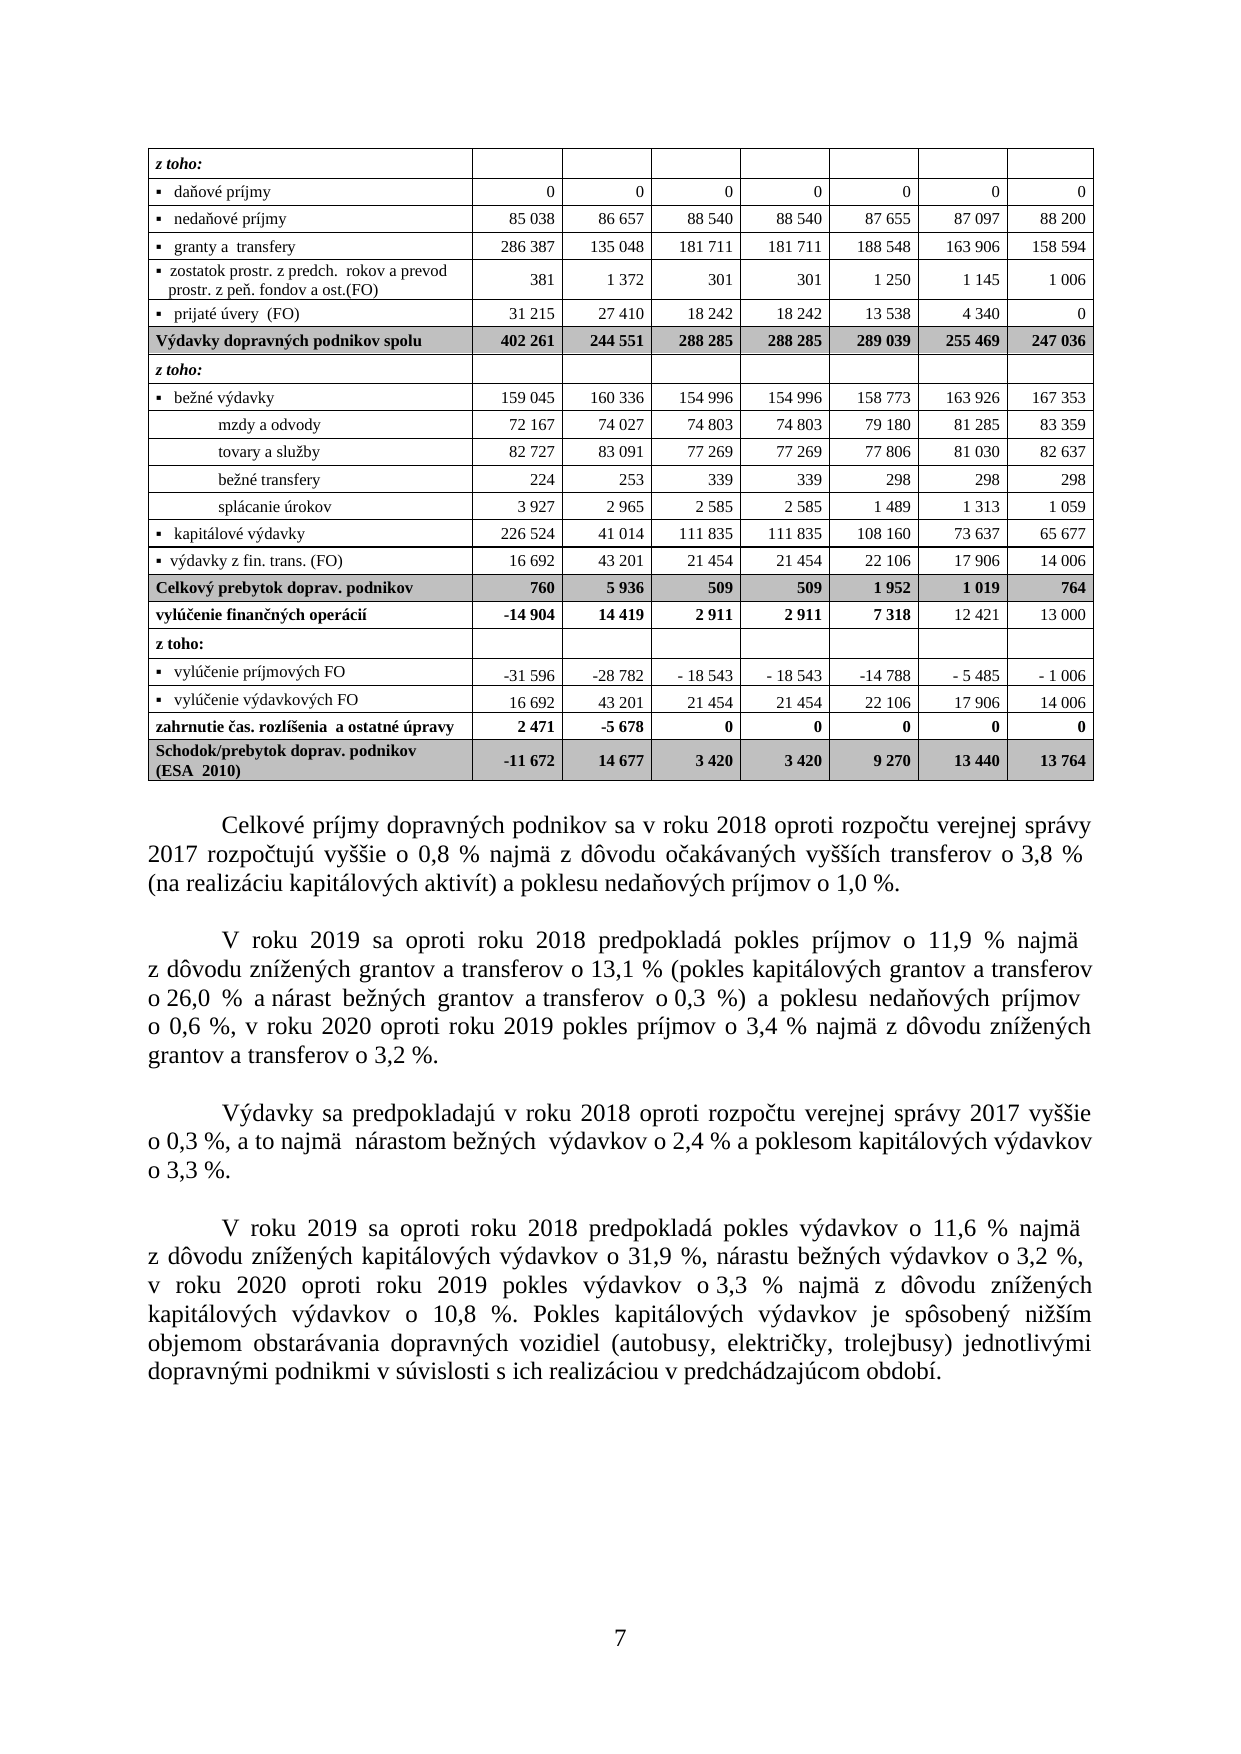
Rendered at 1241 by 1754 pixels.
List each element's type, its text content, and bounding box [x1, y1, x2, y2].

table_cell 108 160 [830, 520, 918, 546]
table_cell 13 764 [1008, 740, 1093, 780]
table_cell 2 585 [741, 493, 829, 519]
table_cell 21 454 [652, 548, 740, 573]
table_cell splácanie úrokov [149, 493, 472, 519]
table_cell 0 [1008, 713, 1093, 739]
table_cell ▪ nedaňové príjmy [149, 206, 472, 232]
table_cell 86 657 [563, 206, 651, 232]
table_cell [1008, 355, 1093, 383]
table_cell 1 059 [1008, 493, 1093, 519]
table_cell 74 803 [652, 411, 740, 438]
table_cell 402 261 [473, 327, 562, 353]
table_cell 77 269 [652, 439, 740, 465]
table_cell z toho: [149, 355, 472, 383]
table_cell Výdavky dopravných podnikov spolu [149, 327, 472, 353]
table_cell z toho: [149, 149, 472, 177]
text V roku 2019 sa oproti roku 2018 predpokladá pokles výdavkov o 11,6 % najmä z dôvodu znížených kapitálových výdavkov o 31,9 %, nárastu bežných výdavkov o 3,2 %, v roku 2020 oproti roku 2019 pokles výdavkov o 3,3 % najmä z dôvodu znížených kapitálových výdavkov o 10,8 %. Pokles kapitálových výdavkov je spôsobený nižším objemom obstarávania dopravných vozidiel (autobusy, električky, trolejbusy) jednotlivými dopravnými podnikmi v súvislosti s ich realizáciou v predchádzajúcom období. [148, 1213, 1092, 1385]
table_cell z toho: [149, 629, 472, 658]
table_cell 4 340 [919, 300, 1007, 326]
table_cell 339 [652, 466, 740, 492]
table_cell zahrnutie čas. rozlíšenia a ostatné úpravy [149, 713, 472, 739]
table_cell [919, 629, 1007, 658]
table_cell 244 551 [563, 327, 651, 353]
table_cell 298 [1008, 466, 1093, 492]
table_cell 2 911 [741, 602, 829, 628]
table_cell [741, 355, 829, 383]
table_cell 7 318 [830, 602, 918, 628]
table_cell ▪ bežné výdavky [149, 384, 472, 410]
table_cell 301 [652, 260, 740, 299]
table_cell 111 835 [652, 520, 740, 546]
table_cell ▪ prijaté úvery (FO) [149, 300, 472, 326]
table_cell Celkový prebytok doprav. podnikov [149, 575, 472, 601]
table_cell 65 677 [1008, 520, 1093, 546]
table_cell 14 419 [563, 602, 651, 628]
table_cell 0 [563, 179, 651, 205]
table_cell 1 250 [830, 260, 918, 299]
table_cell 2 471 [473, 713, 562, 739]
table_cell 83 091 [563, 439, 651, 465]
table_cell 79 180 [830, 411, 918, 438]
table_cell 88 200 [1008, 206, 1093, 232]
table_cell 2 911 [652, 602, 740, 628]
table_cell 77 269 [741, 439, 829, 465]
table_cell 1 489 [830, 493, 918, 519]
table_cell [830, 629, 918, 658]
table_cell 181 711 [741, 233, 829, 259]
table_cell 0 [741, 179, 829, 205]
table_cell 17 906 [919, 548, 1007, 573]
table_cell - 18 543 [741, 659, 829, 685]
table_cell 0 [473, 179, 562, 205]
table_cell [652, 355, 740, 383]
table_cell 13 440 [919, 740, 1007, 780]
table_cell 0 [1008, 300, 1093, 326]
table_cell ▪ daňové príjmy [149, 179, 472, 205]
table_cell 88 540 [741, 206, 829, 232]
table_cell mzdy a odvody [149, 411, 472, 438]
table_cell 154 996 [741, 384, 829, 410]
table_cell -31 596 [473, 659, 562, 685]
table_cell 160 336 [563, 384, 651, 410]
table_cell 288 285 [652, 327, 740, 353]
table_cell ▪ zostatok prostr. z predch. rokov a prevod prostr. z peň. fondov a ost.(FO) [149, 260, 472, 299]
table_cell 154 996 [652, 384, 740, 410]
table_cell [919, 355, 1007, 383]
table_cell 2 965 [563, 493, 651, 519]
table_cell 43 201 [563, 548, 651, 573]
table_cell 43 201 [563, 686, 651, 712]
table_cell 1 372 [563, 260, 651, 299]
table_cell 111 835 [741, 520, 829, 546]
table_cell 1 019 [919, 575, 1007, 601]
table_cell 188 548 [830, 233, 918, 259]
table_cell [741, 149, 829, 177]
table_cell 73 637 [919, 520, 1007, 546]
table_cell 27 410 [563, 300, 651, 326]
table_cell 82 637 [1008, 439, 1093, 465]
table_cell 3 927 [473, 493, 562, 519]
table_cell [563, 355, 651, 383]
table_cell Schodok/prebytok doprav. podnikov (ESA 2010) [149, 740, 472, 780]
table_cell 135 048 [563, 233, 651, 259]
table_cell 163 926 [919, 384, 1007, 410]
table_cell [473, 149, 562, 177]
table_cell 1 006 [1008, 260, 1093, 299]
table_cell 16 692 [473, 548, 562, 573]
table_cell [652, 629, 740, 658]
table_cell 1 313 [919, 493, 1007, 519]
table_cell 255 469 [919, 327, 1007, 353]
table_cell [563, 629, 651, 658]
table_cell 22 106 [830, 686, 918, 712]
table_cell [830, 149, 918, 177]
table_cell [830, 355, 918, 383]
table_cell - 18 543 [652, 659, 740, 685]
table_cell 31 215 [473, 300, 562, 326]
table_cell 85 038 [473, 206, 562, 232]
table_cell 158 594 [1008, 233, 1093, 259]
table_cell 18 242 [741, 300, 829, 326]
table_cell 1 952 [830, 575, 918, 601]
table_cell 3 420 [741, 740, 829, 780]
table_cell 87 097 [919, 206, 1007, 232]
table_cell - 5 485 [919, 659, 1007, 685]
table_cell 0 [741, 713, 829, 739]
table_cell 21 454 [741, 548, 829, 573]
table_cell 77 806 [830, 439, 918, 465]
table_cell 289 039 [830, 327, 918, 353]
table_cell 14 006 [1008, 548, 1093, 573]
table_cell ▪ granty a transfery [149, 233, 472, 259]
table_cell 0 [652, 179, 740, 205]
table_cell 288 285 [741, 327, 829, 353]
text V roku 2019 sa oproti roku 2018 predpokladá pokles príjmov o 11,9 % najmä z dôvodu znížených grantov a transferov o 13,1 % (pokles kapitálových grantov a transferov o 26,0 % a nárast bežných grantov a transferov o 0,3 %) a poklesu nedaňových príjmov o 0,6 %, v roku 2020 oproti roku 2019 pokles príjmov o 3,4 % najmä z dôvodu znížených grantov a transferov o 3,2 %. [148, 925, 1092, 1069]
table_cell [741, 629, 829, 658]
table_cell 0 [919, 713, 1007, 739]
table_cell bežné transfery [149, 466, 472, 492]
table_cell 0 [830, 179, 918, 205]
table_cell 247 036 [1008, 327, 1093, 353]
table_cell -14 904 [473, 602, 562, 628]
table_cell ▪ vylúčenie výdavkových FO [149, 686, 472, 712]
text Celkové príjmy dopravných podnikov sa v roku 2018 oproti rozpočtu verejnej správy 2017 rozpočtujú vyššie o 0,8 % najmä z dôvodu očakávaných vyšších transferov o 3,8 % (na realizáciu kapitálových aktivít) a poklesu nedaňových príjmov o 1,0 %. [148, 810, 1092, 896]
table_cell [563, 149, 651, 177]
table_cell 760 [473, 575, 562, 601]
table_cell -14 788 [830, 659, 918, 685]
table_cell 82 727 [473, 439, 562, 465]
table_cell 286 387 [473, 233, 562, 259]
table_cell 17 906 [919, 686, 1007, 712]
table_cell 509 [741, 575, 829, 601]
table_cell 253 [563, 466, 651, 492]
table_cell 1 145 [919, 260, 1007, 299]
table_cell [652, 149, 740, 177]
text Výdavky sa predpokladajú v roku 2018 oproti rozpočtu verejnej správy 2017 vyššie o 0,3 %, a to najmä nárastom bežných výdavkov o 2,4 % a poklesom kapitálových výdavkov o 3,3 %. [148, 1098, 1092, 1184]
table_cell -5 678 [563, 713, 651, 739]
table_cell 18 242 [652, 300, 740, 326]
table_cell tovary a služby [149, 439, 472, 465]
table_cell ▪ vylúčenie príjmových FO [149, 659, 472, 685]
table_cell 764 [1008, 575, 1093, 601]
table_cell 226 524 [473, 520, 562, 546]
table_cell 87 655 [830, 206, 918, 232]
table_cell 16 692 [473, 686, 562, 712]
table_cell 12 421 [919, 602, 1007, 628]
table_cell 74 027 [563, 411, 651, 438]
table_cell 181 711 [652, 233, 740, 259]
table_cell 88 540 [652, 206, 740, 232]
table_cell 9 270 [830, 740, 918, 780]
table_cell 167 353 [1008, 384, 1093, 410]
table_cell 509 [652, 575, 740, 601]
table_cell 2 585 [652, 493, 740, 519]
table_cell 13 000 [1008, 602, 1093, 628]
table_cell 163 906 [919, 233, 1007, 259]
table_cell 298 [830, 466, 918, 492]
table_cell [1008, 629, 1093, 658]
table_cell ▪ výdavky z fin. trans. (FO) [149, 548, 472, 573]
table_cell 74 803 [741, 411, 829, 438]
table_cell 301 [741, 260, 829, 299]
table_cell -28 782 [563, 659, 651, 685]
table_cell 0 [652, 713, 740, 739]
table_cell 224 [473, 466, 562, 492]
table_cell 21 454 [741, 686, 829, 712]
table_cell 0 [830, 713, 918, 739]
table_cell 41 014 [563, 520, 651, 546]
table_cell [473, 355, 562, 383]
table_cell [1008, 149, 1093, 177]
table_cell vylúčenie finančných operácií [149, 602, 472, 628]
table_cell 159 045 [473, 384, 562, 410]
table_cell 3 420 [652, 740, 740, 780]
table_cell 0 [1008, 179, 1093, 205]
table_cell 83 359 [1008, 411, 1093, 438]
table_cell 13 538 [830, 300, 918, 326]
table_cell -11 672 [473, 740, 562, 780]
table_cell 5 936 [563, 575, 651, 601]
table_cell 0 [919, 179, 1007, 205]
table_cell 14 677 [563, 740, 651, 780]
table_cell 21 454 [652, 686, 740, 712]
table_cell [473, 629, 562, 658]
table_cell 381 [473, 260, 562, 299]
table_cell ▪ kapitálové výdavky [149, 520, 472, 546]
table_cell [919, 149, 1007, 177]
table_cell 339 [741, 466, 829, 492]
table_cell 72 167 [473, 411, 562, 438]
table_cell 22 106 [830, 548, 918, 573]
table_cell - 1 006 [1008, 659, 1093, 685]
table_cell 158 773 [830, 384, 918, 410]
table_cell 81 030 [919, 439, 1007, 465]
table_cell 298 [919, 466, 1007, 492]
table_cell 81 285 [919, 411, 1007, 438]
table_cell 14 006 [1008, 686, 1093, 712]
